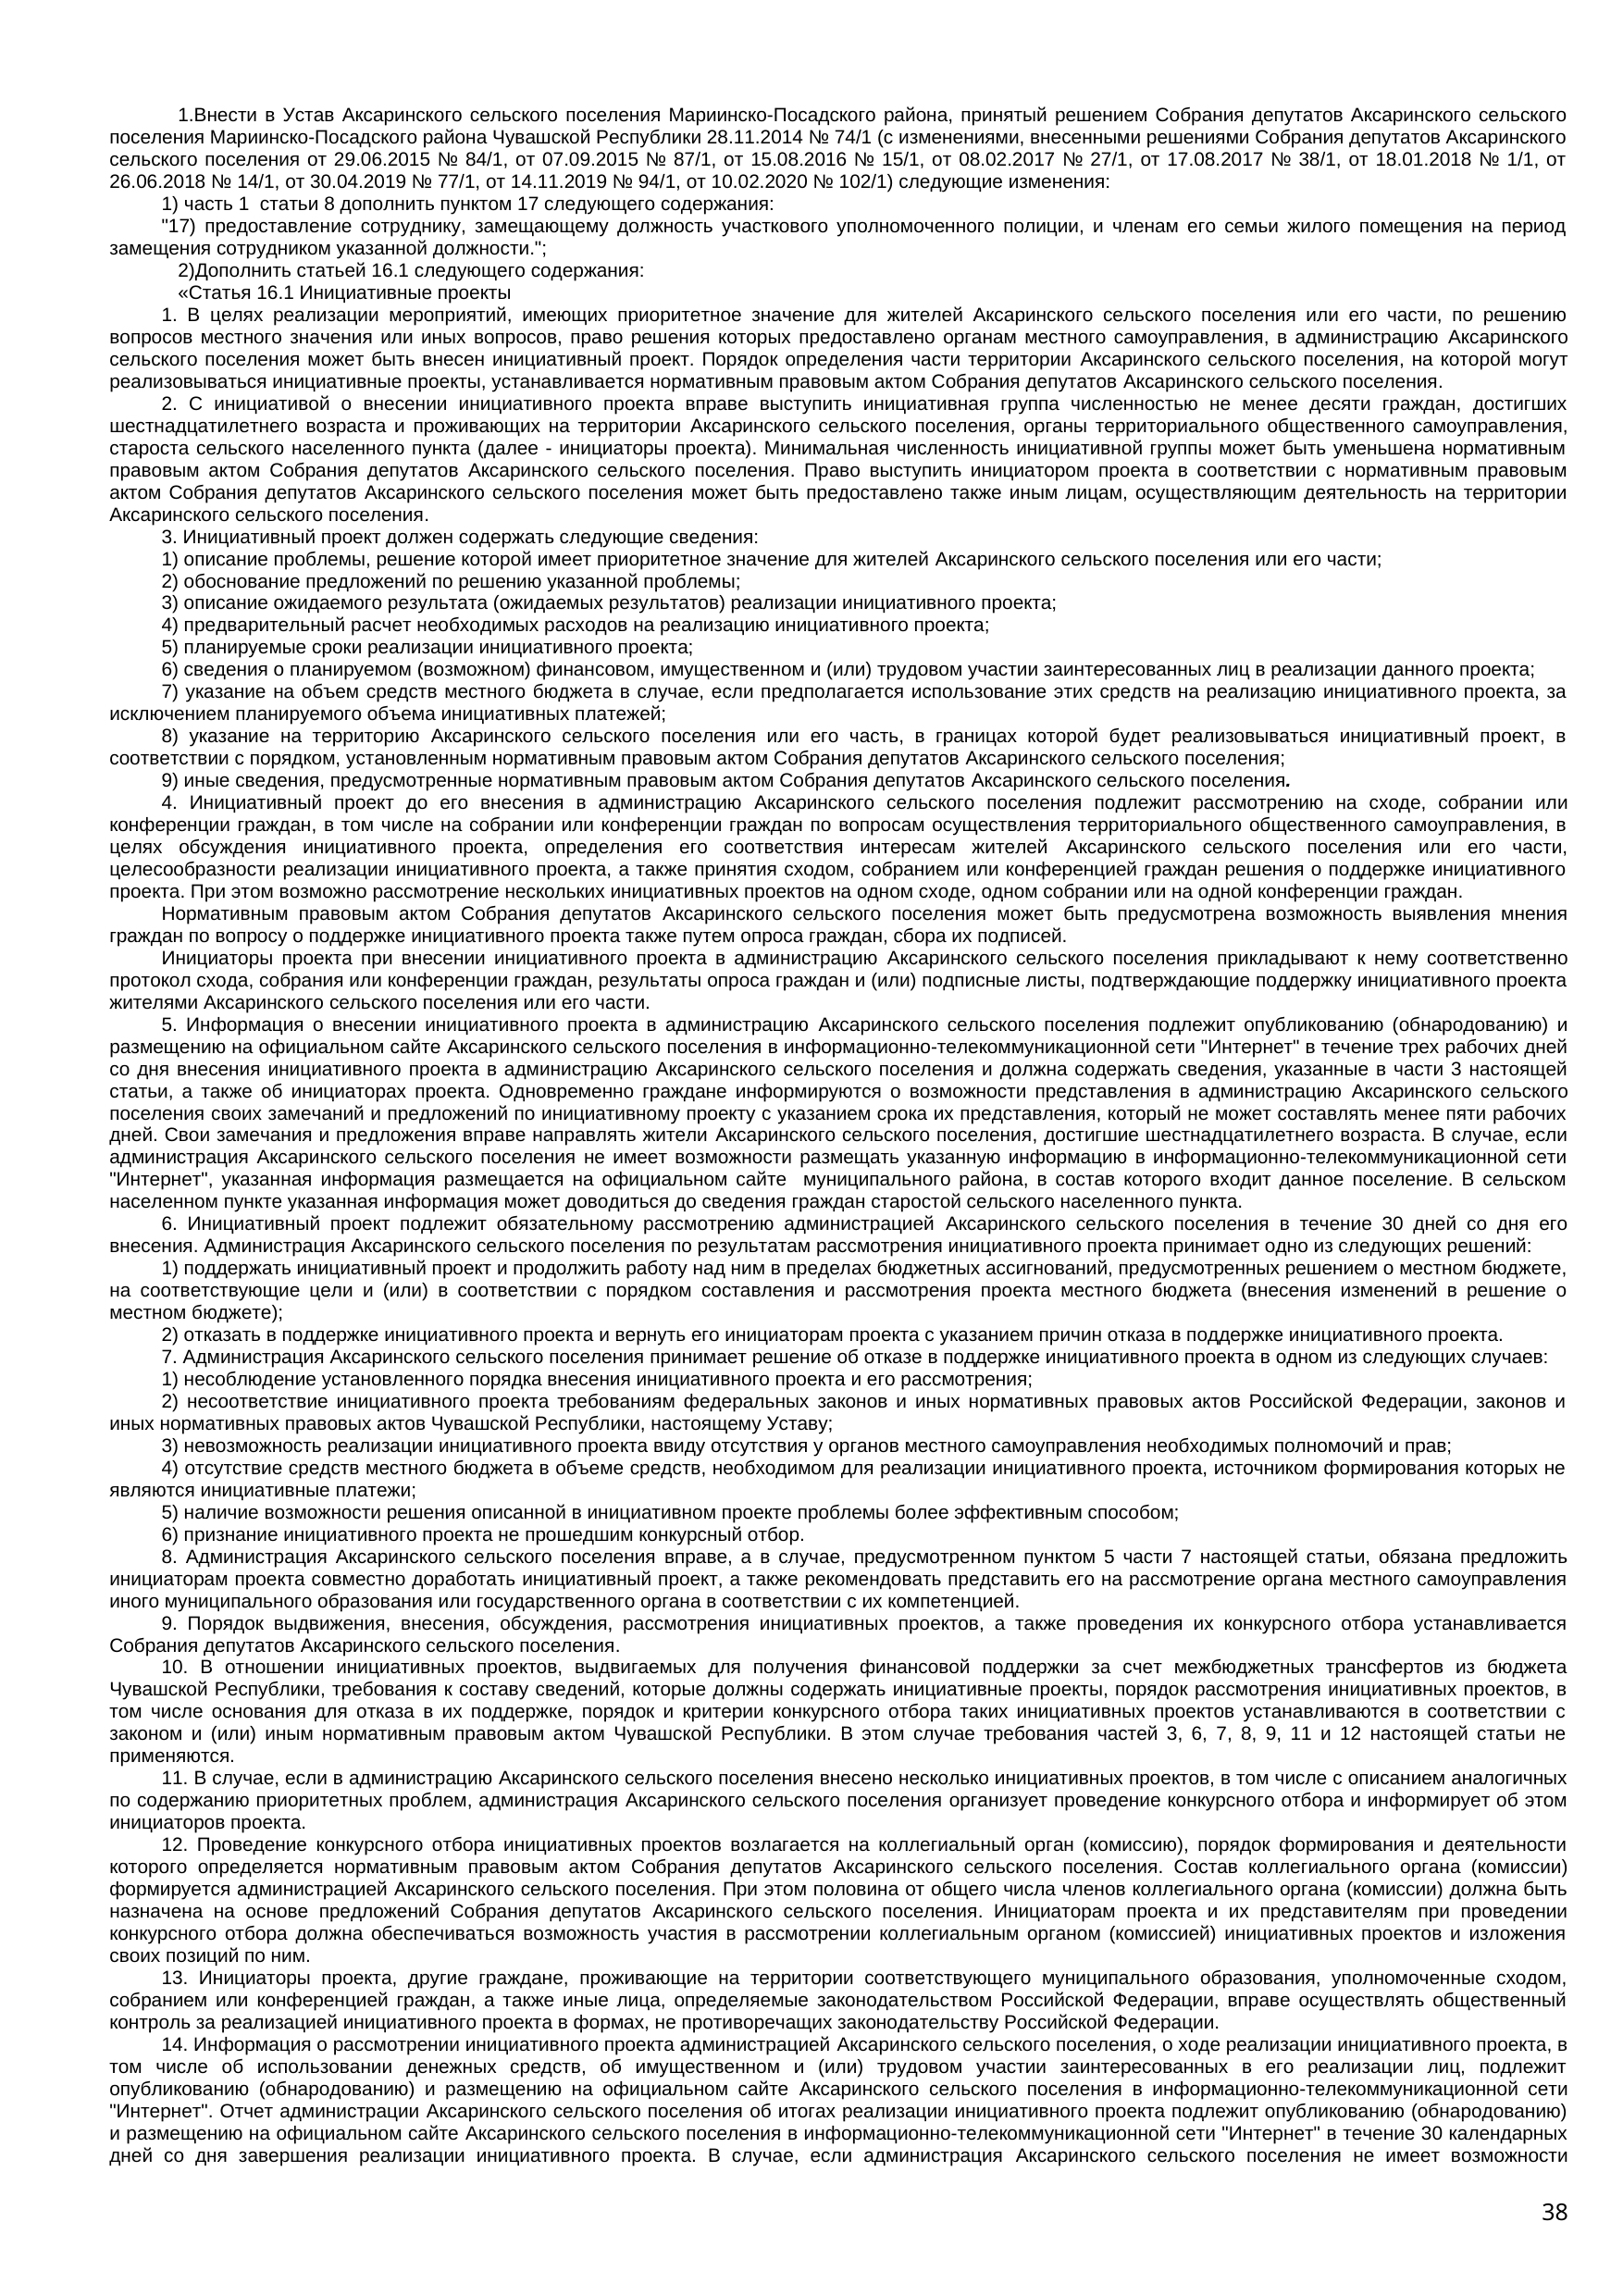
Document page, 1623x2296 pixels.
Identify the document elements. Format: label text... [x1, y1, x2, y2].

text 4) предварительный расчет необходимых расходов на реализацию инициативного проекта; [109, 614, 1568, 636]
text 6) сведения о планируемом (возможном) финансовом, имущественном и (или) трудовом участии заинтересованных лиц в реализации данного проекта; [109, 658, 1568, 680]
text «Статья 16.1 Инициативные проекты [109, 281, 1568, 304]
text 8. Администрация Аксаринского сельского поселения вправе, а в случае, предусмотренном пунктом 5 части 7 настоящей статьи, обязана предложить инициаторам проекта совместно доработать инициативный проект, а также рекомендовать представить его на рассмотрение органа местного самоуправления иного муниципального образования или государственного органа в соответствии с их компетенцией. [109, 1545, 1568, 1611]
text 12. Проведение конкурсного отбора инициативных проектов возлагается на коллегиальный орган (комиссию), порядок формирования и деятельности которого определяется нормативным правовым актом Собрания депутатов Аксаринского сельского поселения. Состав коллегиального органа (комиссии) формируется администрацией Аксаринского сельского поселения. При этом половина от общего числа членов коллегиального органа (комиссии) должна быть назначена на основе предложений Собрания депутатов Аксаринского сельского поселения. Инициаторам проекта и их представителям при проведении конкурсного отбора должна обеспечиваться возможность участия в рассмотрении коллегиальным органом (комиссией) инициативных проектов и изложения своих позиций по ним. [109, 1833, 1568, 1967]
text 3) невозможность реализации инициативного проекта ввиду отсутствия у органов местного самоуправления необходимых полномочий и прав; [109, 1434, 1568, 1457]
text Инициаторы проекта при внесении инициативного проекта в администрацию Аксаринского сельского поселения прикладывают к нему соответственно протокол схода, собрания или конференции граждан, результаты опроса граждан и (или) подписные листы, подтверждающие поддержку инициативного проекта жителями Аксаринского сельского поселения или его части. [109, 947, 1568, 1012]
text 9) иные сведения, предусмотренные нормативным правовым актом Собрания депутатов Аксаринского сельского поселения. [109, 769, 1568, 791]
text 4. Инициативный проект до его внесения в администрацию Аксаринского сельского поселения подлежит рассмотрению на сходе, собрании или конференции граждан, в том числе на собрании или конференции граждан по вопросам осуществления территориального общественного самоуправления, в целях обсуждения инициативного проекта, определения его соответствия интересам жителей Аксаринского сельского поселения или его части, целесообразности реализации инициативного проекта, а также принятия сходом, собранием или конференцией граждан решения о поддержке инициативного проекта. При этом возможно рассмотрение нескольких инициативных проектов на одном сходе, одном собрании или на одной конференции граждан. [109, 791, 1568, 902]
text 1. В целях реализации мероприятий, имеющих приоритетное значение для жителей Аксаринского сельского поселения или его части, по решению вопросов местного значения или иных вопросов, право решения которых предоставлено органам местного самоуправления, в администрацию Аксаринского сельского поселения может быть внесен инициативный проект. Порядок определения части территории Аксаринского сельского поселения, на которой могут реализовываться инициативные проекты, устанавливается нормативным правовым актом Собрания депутатов Аксаринского сельского поселения. [109, 304, 1568, 392]
text Нормативным правовым актом Собрания депутатов Аксаринского сельского поселения может быть предусмотрена возможность выявления мнения граждан по вопросу о поддержке инициативного проекта также путем опроса граждан, сбора их подписей. [109, 902, 1568, 947]
text 1) часть 1 статьи 8 дополнить пунктом 17 следующего содержания: [109, 192, 1568, 215]
text 2. С инициативой о внесении инициативного проекта вправе выступить инициативная группа численностью не менее десяти граждан, достигших шестнадцатилетнего возраста и проживающих на территории Аксаринского сельского поселения, органы территориального общественного самоуправления, староста сельского населенного пункта (далее - инициаторы проекта). Минимальная численность инициативной группы может быть уменьшена нормативным правовым актом Собрания депутатов Аксаринского сельского поселения. Право выступить инициатором проекта в соответствии с нормативным правовым актом Собрания депутатов Аксаринского сельского поселения может быть предоставлено также иным лицам, осуществляющим деятельность на территории Аксаринского сельского поселения. [109, 392, 1568, 525]
text 5) планируемые сроки реализации инициативного проекта; [109, 636, 1568, 658]
text 1) поддержать инициативный проект и продолжить работу над ним в пределах бюджетных ассигнований, предусмотренных решением о местном бюджете, на соответствующие цели и (или) в соответствии с порядком составления и рассмотрения проекта местного бюджета (внесения изменений в решение о местном бюджете); [109, 1257, 1568, 1323]
text 2) отказать в поддержке инициативного проекта и вернуть его инициаторам проекта с указанием причин отказа в поддержке инициативного проекта. [109, 1323, 1568, 1346]
text 1) описание проблемы, решение которой имеет приоритетное значение для жителей Аксаринского сельского поселения или его части; [109, 547, 1568, 569]
text 5) наличие возможности решения описанной в инициативном проекте проблемы более эффективным способом; [109, 1501, 1568, 1523]
text 10. В отношении инициативных проектов, выдвигаемых для получения финансовой поддержки за счет межбюджетных трансфертов из бюджета Чувашской Республики, требования к составу сведений, которые должны содержать инициативные проекты, порядок рассмотрения инициативных проектов, в том числе основания для отказа в их поддержке, порядок и критерии конкурсного отбора таких инициативных проектов устанавливаются в соответствии с законом и (или) иным нормативным правовым актом Чувашской Республики. В этом случае требования частей 3, 6, 7, 8, 9, 11 и 12 настоящей статьи не применяются. [109, 1656, 1568, 1767]
text 6. Инициативный проект подлежит обязательному рассмотрению администрацией Аксаринского сельского поселения в течение 30 дней со дня его внесения. Администрация Аксаринского сельского поселения по результатам рассмотрения инициативного проекта принимает одно из следующих решений: [109, 1212, 1568, 1257]
text 2) несоответствие инициативного проекта требованиям федеральных законов и иных нормативных правовых актов Российской Федерации, законов и иных нормативных правовых актов Чувашской Республики, настоящему Уставу; [109, 1390, 1568, 1434]
text 7) указание на объем средств местного бюджета в случае, если предполагается использование этих средств на реализацию инициативного проекта, за исключением планируемого объема инициативных платежей; [109, 680, 1568, 725]
text 8) указание на территорию Аксаринского сельского поселения или его часть, в границах которой будет реализовываться инициативный проект, в соответствии с порядком, установленным нормативным правовым актом Собрания депутатов Аксаринского сельского поселения; [109, 725, 1568, 769]
text 13. Инициаторы проекта, другие граждане, проживающие на территории соответствующего муниципального образования, уполномоченные сходом, собранием или конференцией граждан, а также иные лица, определяемые законодательством Российской Федерации, вправе осуществлять общественный контроль за реализацией инициативного проекта в формах, не противоречащих законодательству Российской Федерации. [109, 1967, 1568, 2033]
text 1) несоблюдение установленного порядка внесения инициативного проекта и его рассмотрения; [109, 1368, 1568, 1390]
text 2)Дополнить статьей 16.1 следующего содержания: [109, 259, 1568, 281]
text 2) обоснование предложений по решению указанной проблемы; [109, 569, 1568, 591]
text 1.Внести в Устав Аксаринского сельского поселения Мариинско-Посадского района, принятый решением Собрания депутатов Аксаринского сельского поселения Мариинско-Посадского района Чувашской Республики 28.11.2014 № 74/1 (с изменениями, внесенными решениями Собрания депутатов Аксаринского сельского поселения от 29.06.2015 № 84/1, от 07.09.2015 № 87/1, от 15.08.2016 № 15/1, от 08.02.2017 № 27/1, от 17.08.2017 № 38/1, от 18.01.2018 № 1/1, от 26.06.2018 № 14/1, от 30.04.2019 № 77/1, от 14.11.2019 № 94/1, от 10.02.2020 № 102/1) следующие изменения: [109, 104, 1568, 192]
text 5. Информация о внесении инициативного проекта в администрацию Аксаринского сельского поселения подлежит опубликованию (обнародованию) и размещению на официальном сайте Аксаринского сельского поселения в информационно-телекоммуникационной сети "Интернет" в течение трех рабочих дней со дня внесения инициативного проекта в администрацию Аксаринского сельского поселения и должна содержать сведения, указанные в части 3 настоящей статьи, а также об инициаторах проекта. Одновременно граждане информируются о возможности представления в администрацию Аксаринского сельского поселения своих замечаний и предложений по инициативному проекту с указанием срока их представления, который не может составлять менее пяти рабочих дней. Свои замечания и предложения вправе направлять жители Аксаринского сельского поселения, достигшие шестнадцатилетнего возраста. В случае, если администрация Аксаринского сельского поселения не имеет возможности размещать указанную информацию в информационно-телекоммуникационной сети "Интернет", указанная информация размещается на официальном сайте муниципального района, в состав которого входит данное поселение. В сельском населенном пункте указанная информация может доводиться до сведения граждан старостой сельского населенного пункта. [109, 1012, 1568, 1212]
text 3) описание ожидаемого результата (ожидаемых результатов) реализации инициативного проекта; [109, 591, 1568, 614]
text 3. Инициативный проект должен содержать следующие сведения: [109, 525, 1568, 547]
text "17) предоставление сотруднику, замещающему должность участкового уполномоченного полиции, и членам его семьи жилого помещения на период замещения сотрудником указанной должности."; [109, 215, 1568, 259]
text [109, 2033, 1568, 2166]
text 9. Порядок выдвижения, внесения, обсуждения, рассмотрения инициативных проектов, а также проведения их конкурсного отбора устанавливается Собрания депутатов Аксаринского сельского поселения. [109, 1611, 1568, 1656]
text 6) признание инициативного проекта не прошедшим конкурсный отбор. [109, 1523, 1568, 1545]
text 7. Администрация Аксаринского сельского поселения принимает решение об отказе в поддержке инициативного проекта в одном из следующих случаев: [109, 1346, 1568, 1368]
text 4) отсутствие средств местного бюджета в объеме средств, необходимом для реализации инициативного проекта, источником формирования которых не являются инициативные платежи; [109, 1457, 1568, 1501]
text 11. В случае, если в администрацию Аксаринского сельского поселения внесено несколько инициативных проектов, в том числе с описанием аналогичных по содержанию приоритетных проблем, администрация Аксаринского сельского поселения организует проведение конкурсного отбора и информирует об этом инициаторов проекта. [109, 1767, 1568, 1833]
